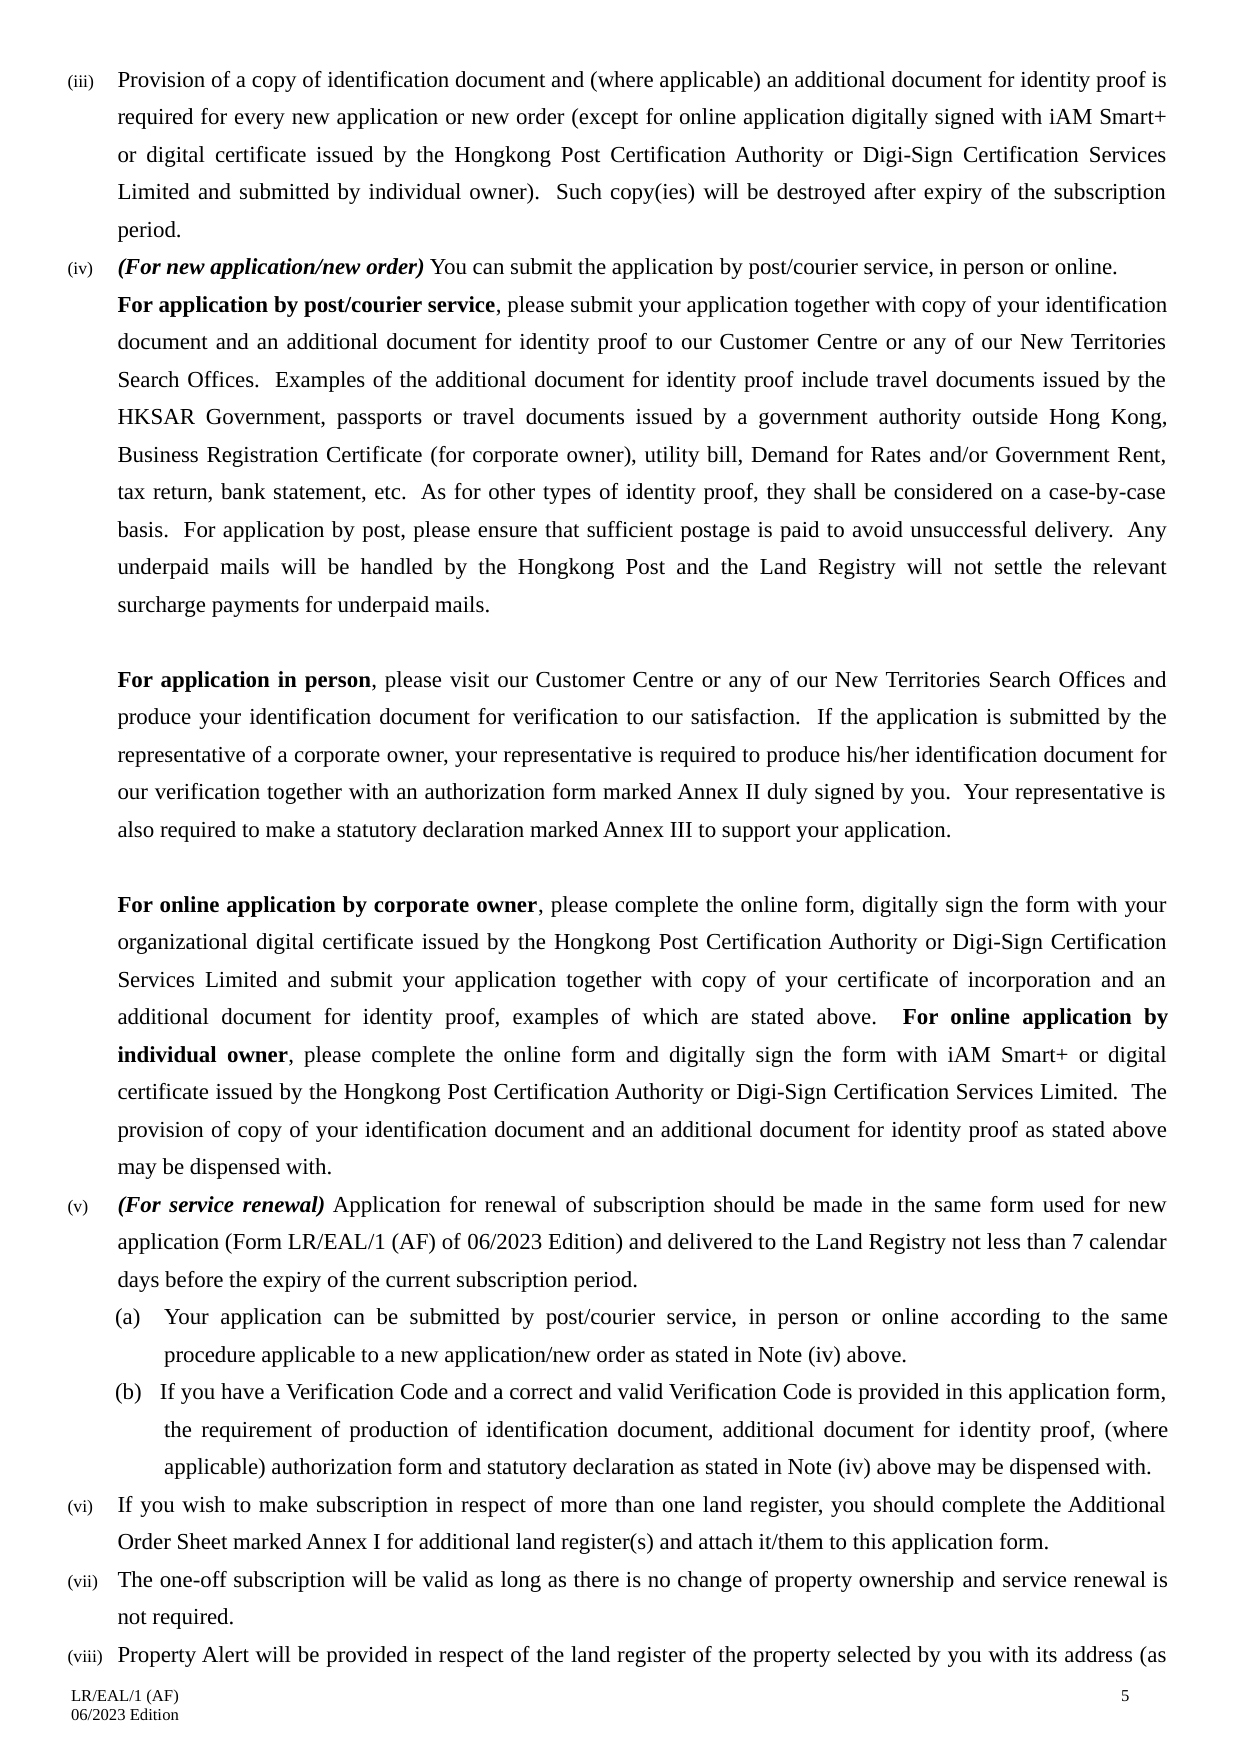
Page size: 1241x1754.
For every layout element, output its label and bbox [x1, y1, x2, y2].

table_cell [56, 60, 1178, 1673]
